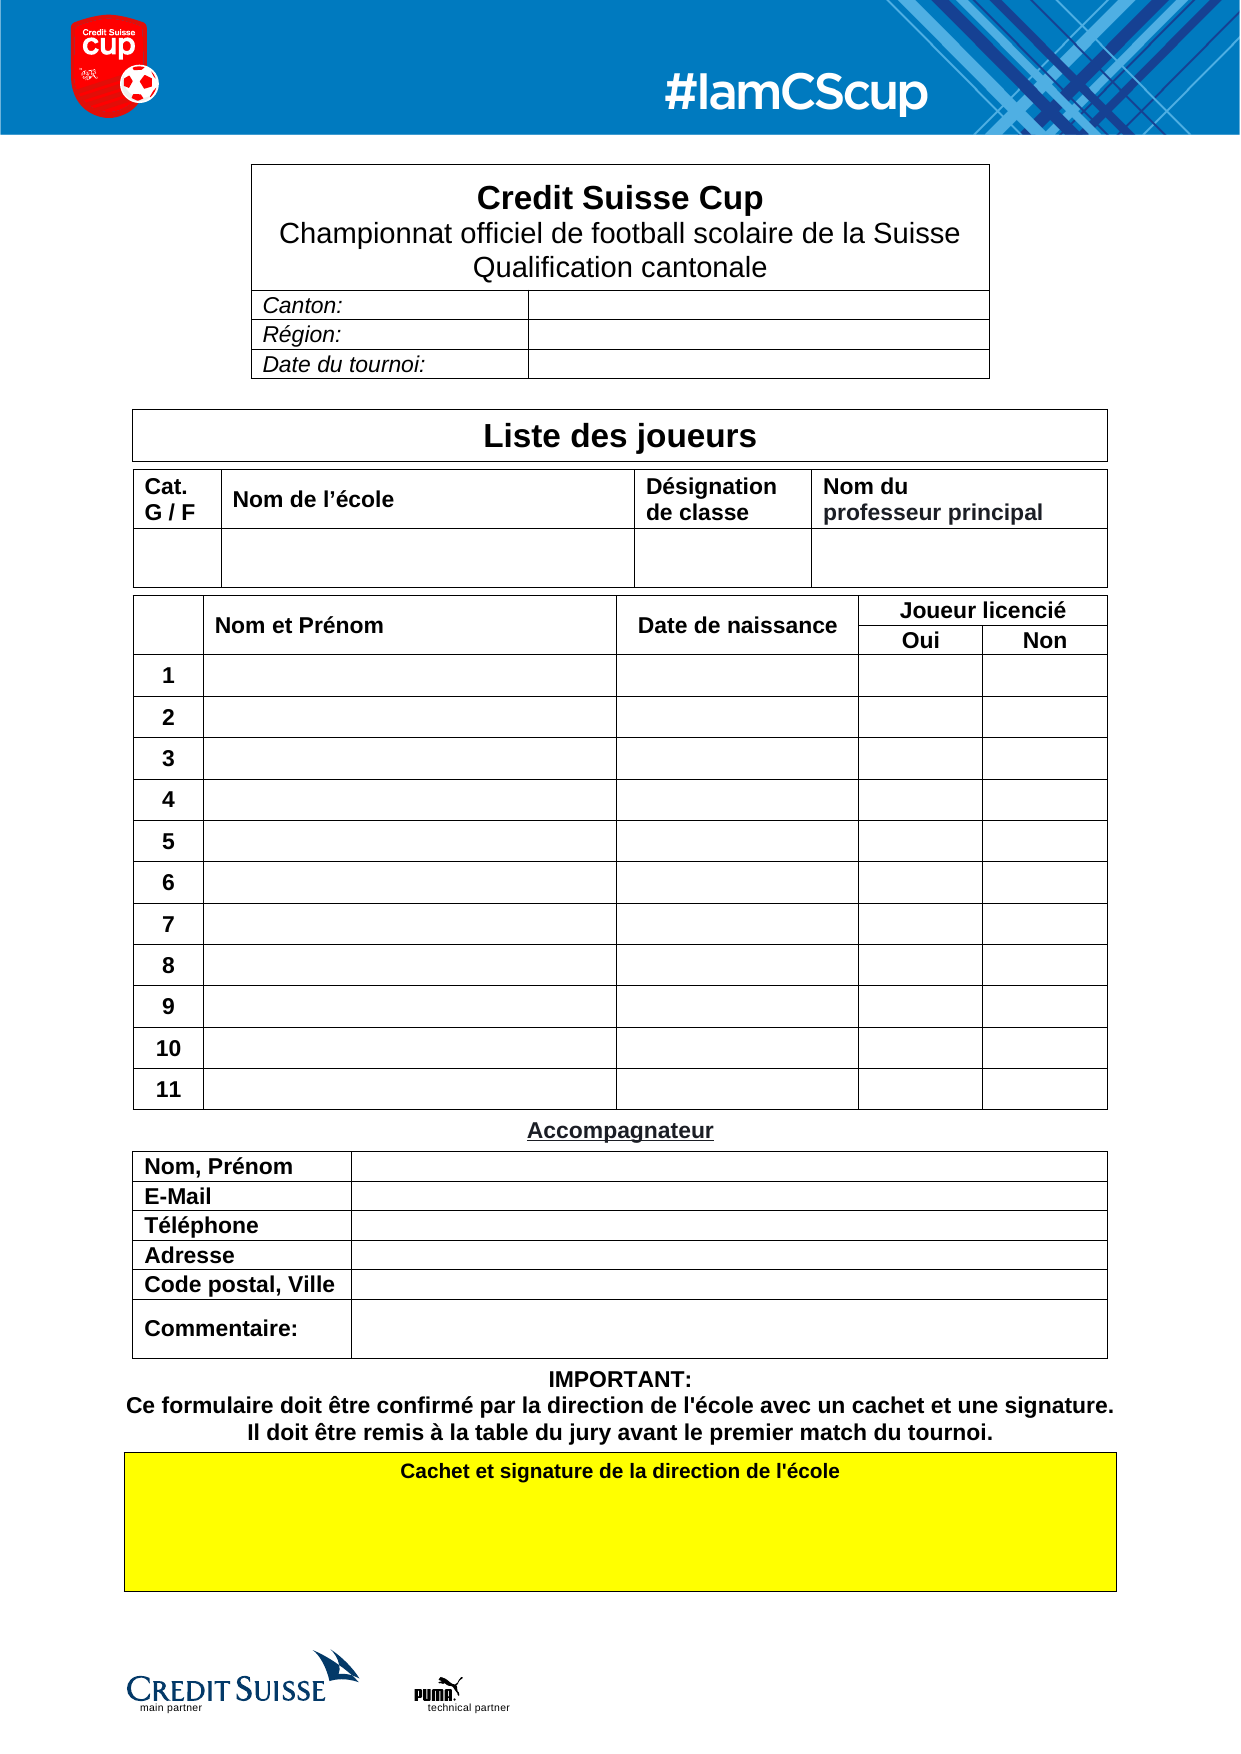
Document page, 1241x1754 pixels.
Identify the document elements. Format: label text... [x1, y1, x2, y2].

table_cell Canton: [252, 291, 528, 319]
table_cell [859, 862, 982, 902]
text Ce formulaire doit être confirmé par la direction de l'école avec un cachet et une signature. Il doit être remis à la table du jury avant le premier match du tournoi. [118, 1392, 1122, 1445]
table_cell [859, 697, 982, 737]
table_cell [134, 529, 221, 587]
table_cell [204, 945, 616, 985]
table_cell [983, 1069, 1107, 1109]
table_cell [204, 738, 616, 778]
table_cell 1 [134, 655, 203, 696]
table_cell Code postal, Ville [133, 1270, 351, 1298]
table_header Credit Suisse Cup Championnat officiel de football scolaire de la Suisse Qualification cantonale [252, 165, 989, 289]
table_cell [617, 904, 858, 944]
table_cell [635, 529, 811, 587]
table_header Date de naissance [617, 596, 858, 654]
table_cell [352, 1300, 1107, 1357]
table_cell [983, 780, 1107, 820]
table_cell [859, 904, 982, 944]
table_header Nom de l’école [222, 470, 634, 528]
table_cell [204, 986, 616, 1027]
table_cell [859, 1069, 982, 1109]
table_cell [983, 738, 1107, 778]
table_cell Adresse [133, 1241, 351, 1269]
table_cell [204, 1069, 616, 1109]
table_cell [617, 780, 858, 820]
table_cell [617, 945, 858, 985]
table_cell [529, 350, 989, 378]
table_cell [812, 529, 1107, 587]
table_cell [859, 738, 982, 778]
table_cell 6 [134, 862, 203, 902]
table_cell 2 [134, 697, 203, 737]
table_header [134, 596, 203, 654]
table_cell E-Mail [133, 1182, 351, 1210]
table_cell [859, 986, 982, 1027]
table_cell Oui [859, 626, 982, 654]
table_header Cat. G / F [134, 470, 221, 528]
table_header Liste des joueurs [133, 410, 1107, 461]
table_cell 8 [134, 945, 203, 985]
text Accompagnateur [118, 1117, 1122, 1144]
table_cell 11 [134, 1069, 203, 1109]
table_cell Non [983, 626, 1107, 654]
table_cell 10 [134, 1028, 203, 1068]
table_cell [859, 945, 982, 985]
table_header Nom et Prénom [204, 596, 616, 654]
table_cell [617, 986, 858, 1027]
table_cell [859, 780, 982, 820]
table_cell [983, 697, 1107, 737]
table_cell [352, 1182, 1107, 1210]
table_header [352, 1152, 1107, 1181]
table_cell Date du tournoi: [252, 350, 528, 378]
table_cell [204, 655, 616, 696]
picture [0, 0, 1240, 135]
table_cell [859, 821, 982, 861]
table_cell 3 [134, 738, 203, 778]
table_cell Téléphone [133, 1211, 351, 1239]
table_cell [204, 1028, 616, 1068]
table_cell [204, 904, 616, 944]
table_cell [617, 821, 858, 861]
table_cell [204, 862, 616, 902]
table_cell 4 [134, 780, 203, 820]
table_cell 7 [134, 904, 203, 944]
table_header Joueur licencié [859, 596, 1107, 625]
table_cell [529, 291, 989, 319]
table_cell [983, 862, 1107, 902]
table_cell [204, 697, 616, 737]
table_cell Région: [252, 320, 528, 348]
table_cell [983, 945, 1107, 985]
table_cell [983, 1028, 1107, 1068]
table_cell [983, 986, 1107, 1027]
table_cell [617, 1069, 858, 1109]
text IMPORTANT: [118, 1366, 1122, 1392]
table_cell [983, 655, 1107, 696]
table_header Cachet et signature de la direction de l'école [125, 1453, 1116, 1591]
table_cell [617, 862, 858, 902]
table_cell [352, 1211, 1107, 1239]
table_cell Commentaire: [133, 1300, 351, 1357]
table_header Nom du professeur principal [812, 470, 1107, 528]
table_cell [204, 780, 616, 820]
table_cell [529, 320, 989, 348]
table_cell [983, 904, 1107, 944]
table_cell [859, 655, 982, 696]
table_cell [617, 738, 858, 778]
table_cell [204, 821, 616, 861]
table_cell [617, 1028, 858, 1068]
table_cell [222, 529, 634, 587]
table_cell 9 [134, 986, 203, 1027]
table_cell [859, 1028, 982, 1068]
table_cell [352, 1241, 1107, 1269]
table_header Désignation de classe [635, 470, 811, 528]
table_cell [352, 1270, 1107, 1298]
table_cell [617, 655, 858, 696]
table_header Nom, Prénom [133, 1152, 351, 1181]
table_cell 5 [134, 821, 203, 861]
table_cell [983, 821, 1107, 861]
table_cell [617, 697, 858, 737]
